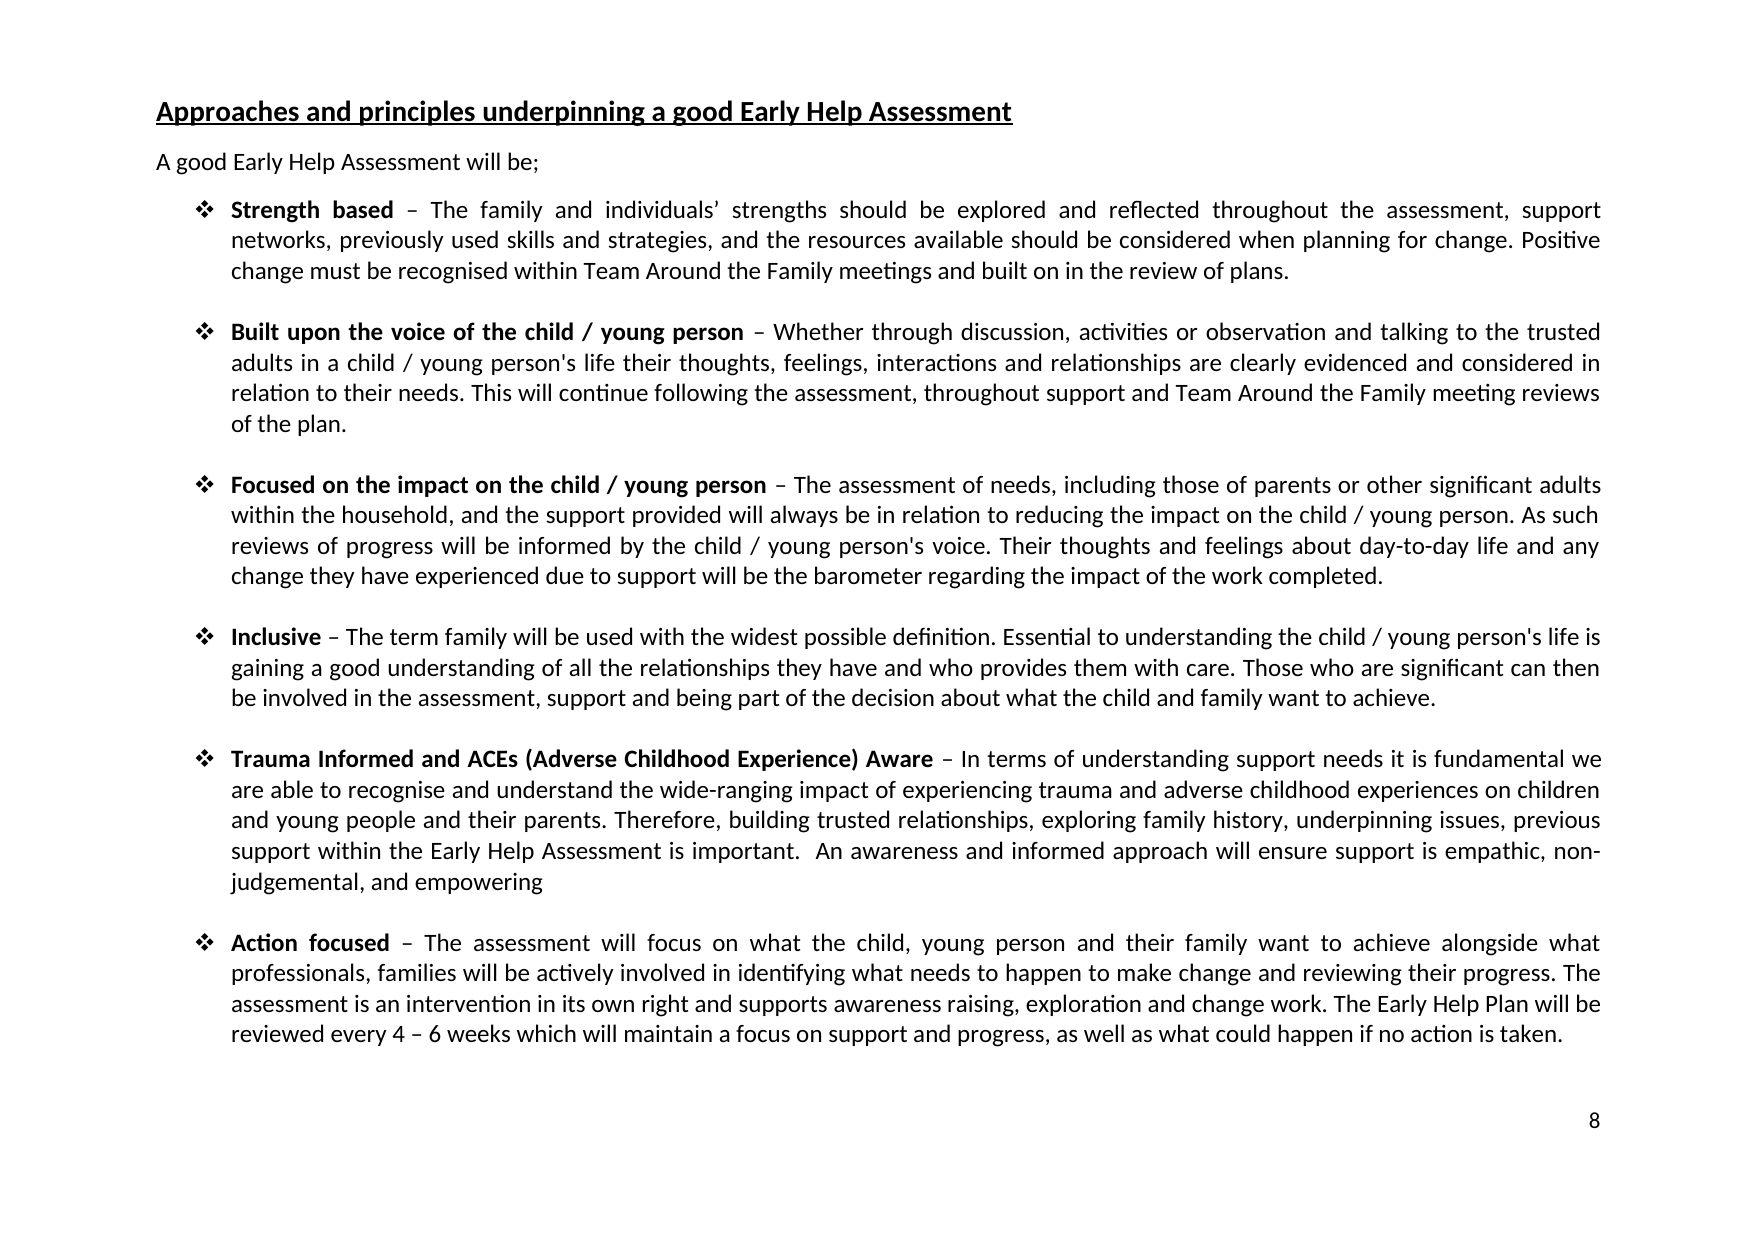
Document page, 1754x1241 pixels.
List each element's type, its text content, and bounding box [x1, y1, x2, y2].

list Action focused – The assessment will focus on what the child, young person and their family want to achieve alongside what professionals, families will be actively involved in identifying what needs to happen to make change and reviewing their progress. The assessment is an intervention in its own right and supports awareness raising, exploration and change work. The Early Help Plan will be reviewed every 4 – 6 weeks which will maintain a focus on support and progress, as well as what could happen if no action is taken. [193, 927, 1603, 1049]
text Approaches and principles underpinning a good Early Help Assessment [156, 93, 1529, 128]
text A good Early Help Assessment will be; [156, 146, 1529, 176]
list Trauma Informed and ACEs (Adverse Childhood Experience) Aware – In terms of understanding support needs it is fundamental we are able to recognise and understand the wide-ranging impact of experiencing trauma and adverse childhood experiences on children and young people and their parents. Therefore, building trusted relationships, exploring family history, underpinning issues, previous support within the Early Help Assessment is important. An awareness and informed approach will ensure support is empathic, non-judgemental, and empowering [193, 743, 1603, 896]
list Inclusive – The term family will be used with the widest possible definition. Essential to understanding the child / young person's life is gaining a good understanding of all the relationships they have and who provides them with care. Those who are significant can then be involved in the assessment, support and being part of the decision about what the child and family want to achieve. [193, 621, 1603, 713]
list Focused on the impact on the child / young person – The assessment of needs, including those of parents or other significant adults within the household, and the support provided will always be in relation to reducing the impact on the child / young person. As such reviews of progress will be informed by the child / young person's voice. Their thoughts and feelings about day-to-day life and any change they have experienced due to support will be the barometer regarding the impact of the work completed. [193, 469, 1603, 591]
list Built upon the voice of the child / young person – Whether through discussion, activities or observation and talking to the trusted adults in a child / young person's life their thoughts, feelings, interactions and relationships are clearly evidenced and considered in relation to their needs. This will continue following the assessment, throughout support and Team Around the Family meeting reviews of the plan. [193, 316, 1603, 438]
list Strength based – The family and individuals’ strengths should be explored and reflected throughout the assessment, support networks, previously used skills and strategies, and the resources available should be considered when planning for change. Positive change must be recognised within Team Around the Family meetings and built on in the review of plans. [193, 194, 1603, 286]
